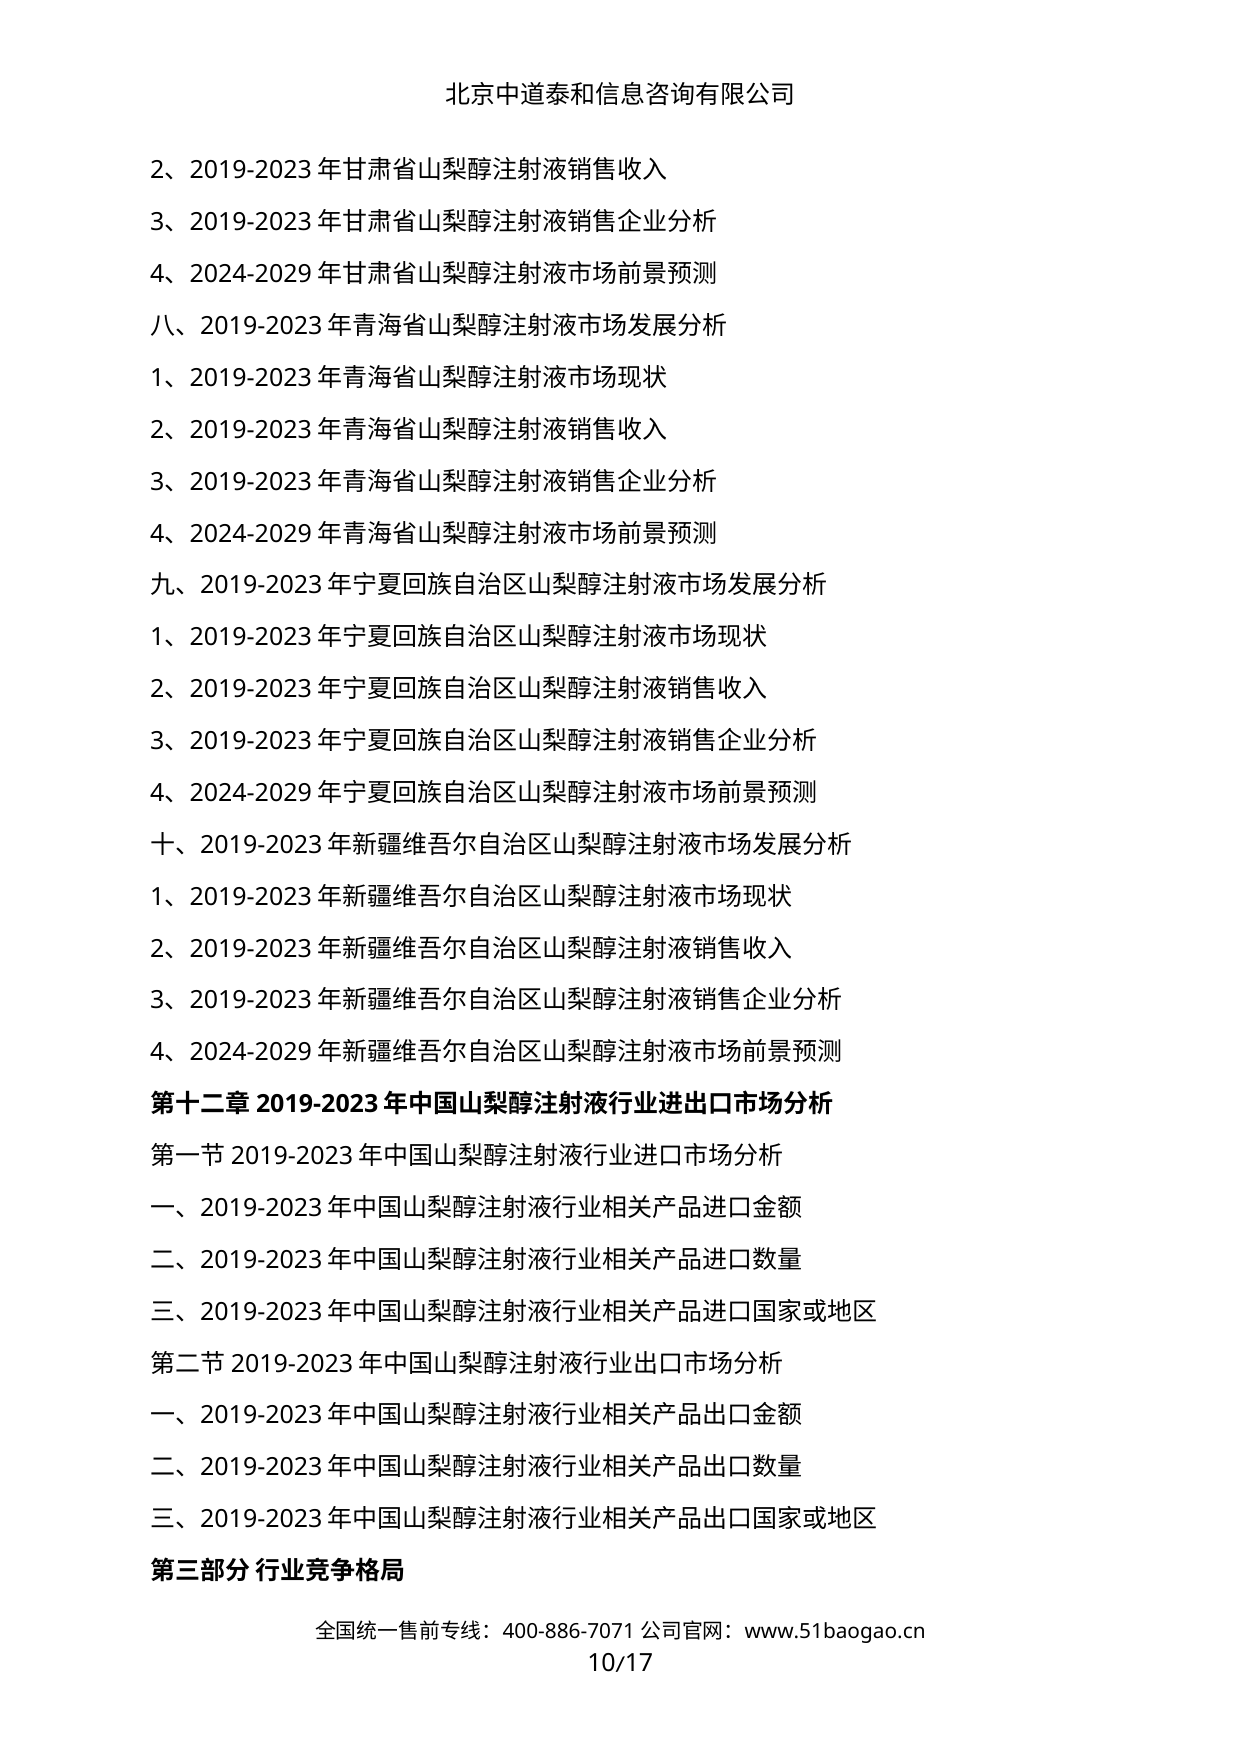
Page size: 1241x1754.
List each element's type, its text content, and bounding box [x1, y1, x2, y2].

text 第二节 2019-2023年中国山梨醇注射液行业出口市场分析 [150, 1343, 1090, 1379]
text 八、2019-2023年青海省山梨醇注射液市场发展分析 [150, 306, 1090, 342]
text 1、2019-2023年青海省山梨醇注射液市场现状 [150, 357, 1090, 394]
text 3、2019-2023年宁夏回族自治区山梨醇注射液销售企业分析 [150, 721, 1090, 757]
text 第十二章 2019-2023年中国山梨醇注射液行业进出口市场分析 [150, 1084, 1090, 1120]
text 二、2019-2023年中国山梨醇注射液行业相关产品进口数量 [150, 1239, 1090, 1276]
text 3、2019-2023年甘肃省山梨醇注射液销售企业分析 [150, 202, 1090, 238]
text 1、2019-2023年新疆维吾尔自治区山梨醇注射液市场现状 [150, 876, 1090, 912]
text 一、2019-2023年中国山梨醇注射液行业相关产品进口金额 [150, 1187, 1090, 1224]
text 1、2019-2023年宁夏回族自治区山梨醇注射液市场现状 [150, 617, 1090, 653]
text 第三部分 行业竞争格局 [150, 1551, 1090, 1587]
text 2、2019-2023年青海省山梨醇注射液销售收入 [150, 409, 1090, 446]
text 三、2019-2023年中国山梨醇注射液行业相关产品出口国家或地区 [150, 1499, 1090, 1535]
text 4、2024-2029年甘肃省山梨醇注射液市场前景预测 [150, 254, 1090, 290]
text 2、2019-2023年宁夏回族自治区山梨醇注射液销售收入 [150, 669, 1090, 705]
text 第一节 2019-2023年中国山梨醇注射液行业进口市场分析 [150, 1136, 1090, 1172]
text 4、2024-2029年宁夏回族自治区山梨醇注射液市场前景预测 [150, 772, 1090, 809]
text 三、2019-2023年中国山梨醇注射液行业相关产品进口国家或地区 [150, 1291, 1090, 1327]
text 2、2019-2023年甘肃省山梨醇注射液销售收入 [150, 150, 1090, 186]
text 3、2019-2023年新疆维吾尔自治区山梨醇注射液销售企业分析 [150, 980, 1090, 1016]
text 九、2019-2023年宁夏回族自治区山梨醇注射液市场发展分析 [150, 565, 1090, 601]
text 4、2024-2029年新疆维吾尔自治区山梨醇注射液市场前景预测 [150, 1032, 1090, 1068]
text 2、2019-2023年新疆维吾尔自治区山梨醇注射液销售收入 [150, 928, 1090, 964]
text 二、2019-2023年中国山梨醇注射液行业相关产品出口数量 [150, 1447, 1090, 1483]
text 一、2019-2023年中国山梨醇注射液行业相关产品出口金额 [150, 1395, 1090, 1431]
text 4、2024-2029年青海省山梨醇注射液市场前景预测 [150, 513, 1090, 549]
text 十、2019-2023年新疆维吾尔自治区山梨醇注射液市场发展分析 [150, 824, 1090, 861]
text 3、2019-2023年青海省山梨醇注射液销售企业分析 [150, 461, 1090, 497]
